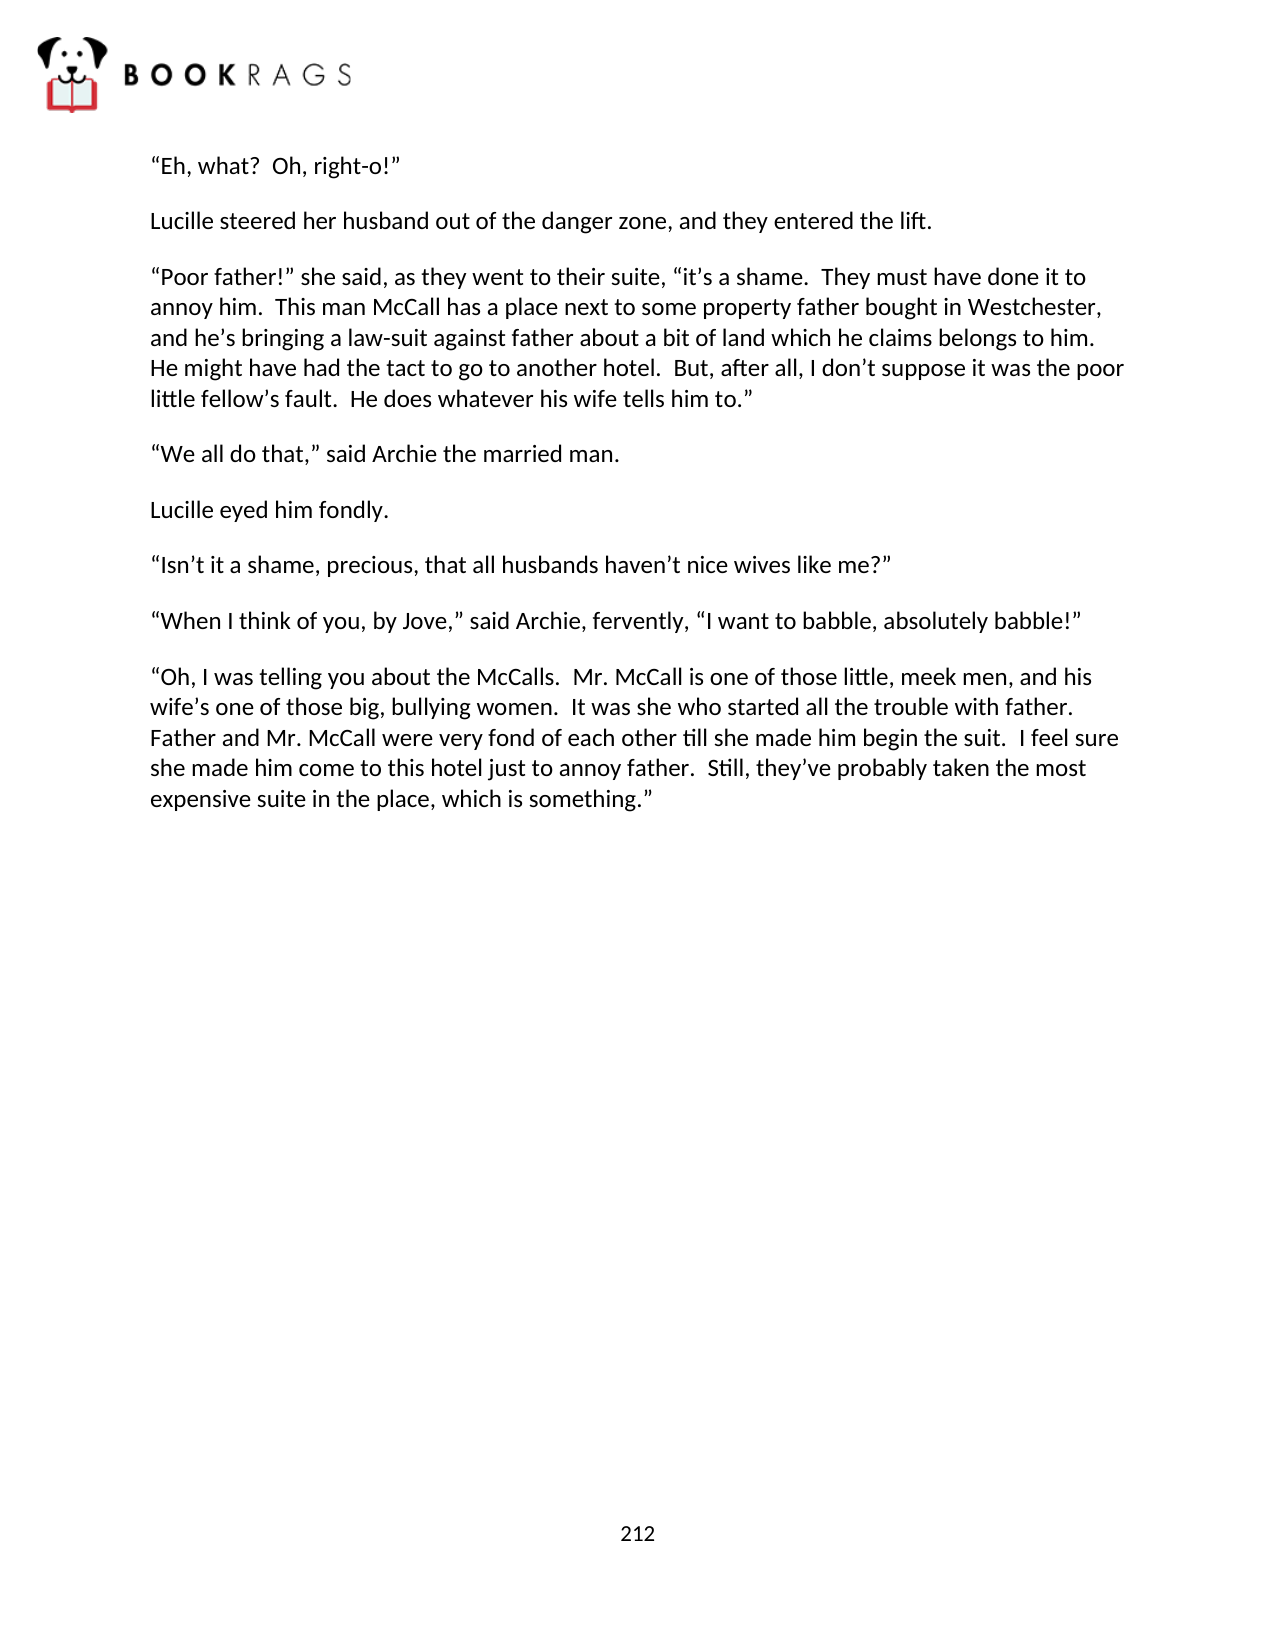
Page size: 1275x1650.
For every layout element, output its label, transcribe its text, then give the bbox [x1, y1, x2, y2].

text “Poor father!” she said, as they went to their suite, “it’s a shame. They must have done it to annoy him. This man McCall has a place next to some property father bought in Westchester, and he’s bringing a law-suit against father about a bit of land which he claims belongs to him. He might have had the tact to go to another hotel. But, after all, I don’t suppose it was the poor little fellow’s fault. He does whatever his wife tells him to.” [150, 261, 1125, 414]
text “When I think of you, by Jove,” said Archie, fervently, “I want to babble, absolutely babble!” [150, 605, 1125, 636]
text “Oh, I was telling you about the McCalls. Mr. McCall is one of those little, meek men, and his wife’s one of those big, bullying women. It was she who started all the trouble with father. Father and Mr. McCall were very fond of each other till she made him begin the suit. I feel sure she made him come to this hotel just to annoy father. Still, they’ve probably taken the most expensive suite in the place, which is something.” [150, 661, 1125, 813]
text “Isn’t it a shame, precious, that all husbands haven’t nice wives like me?” [150, 550, 1125, 580]
text “Eh, what? Oh, right-o!” [150, 150, 1125, 181]
text Lucille steered her husband out of the danger zone, and they entered the lift. [150, 206, 1125, 236]
text Lucille eyed him fondly. [150, 494, 1125, 525]
text “We all do that,” said Archie the married man. [150, 439, 1125, 469]
picture [37, 37, 351, 113]
